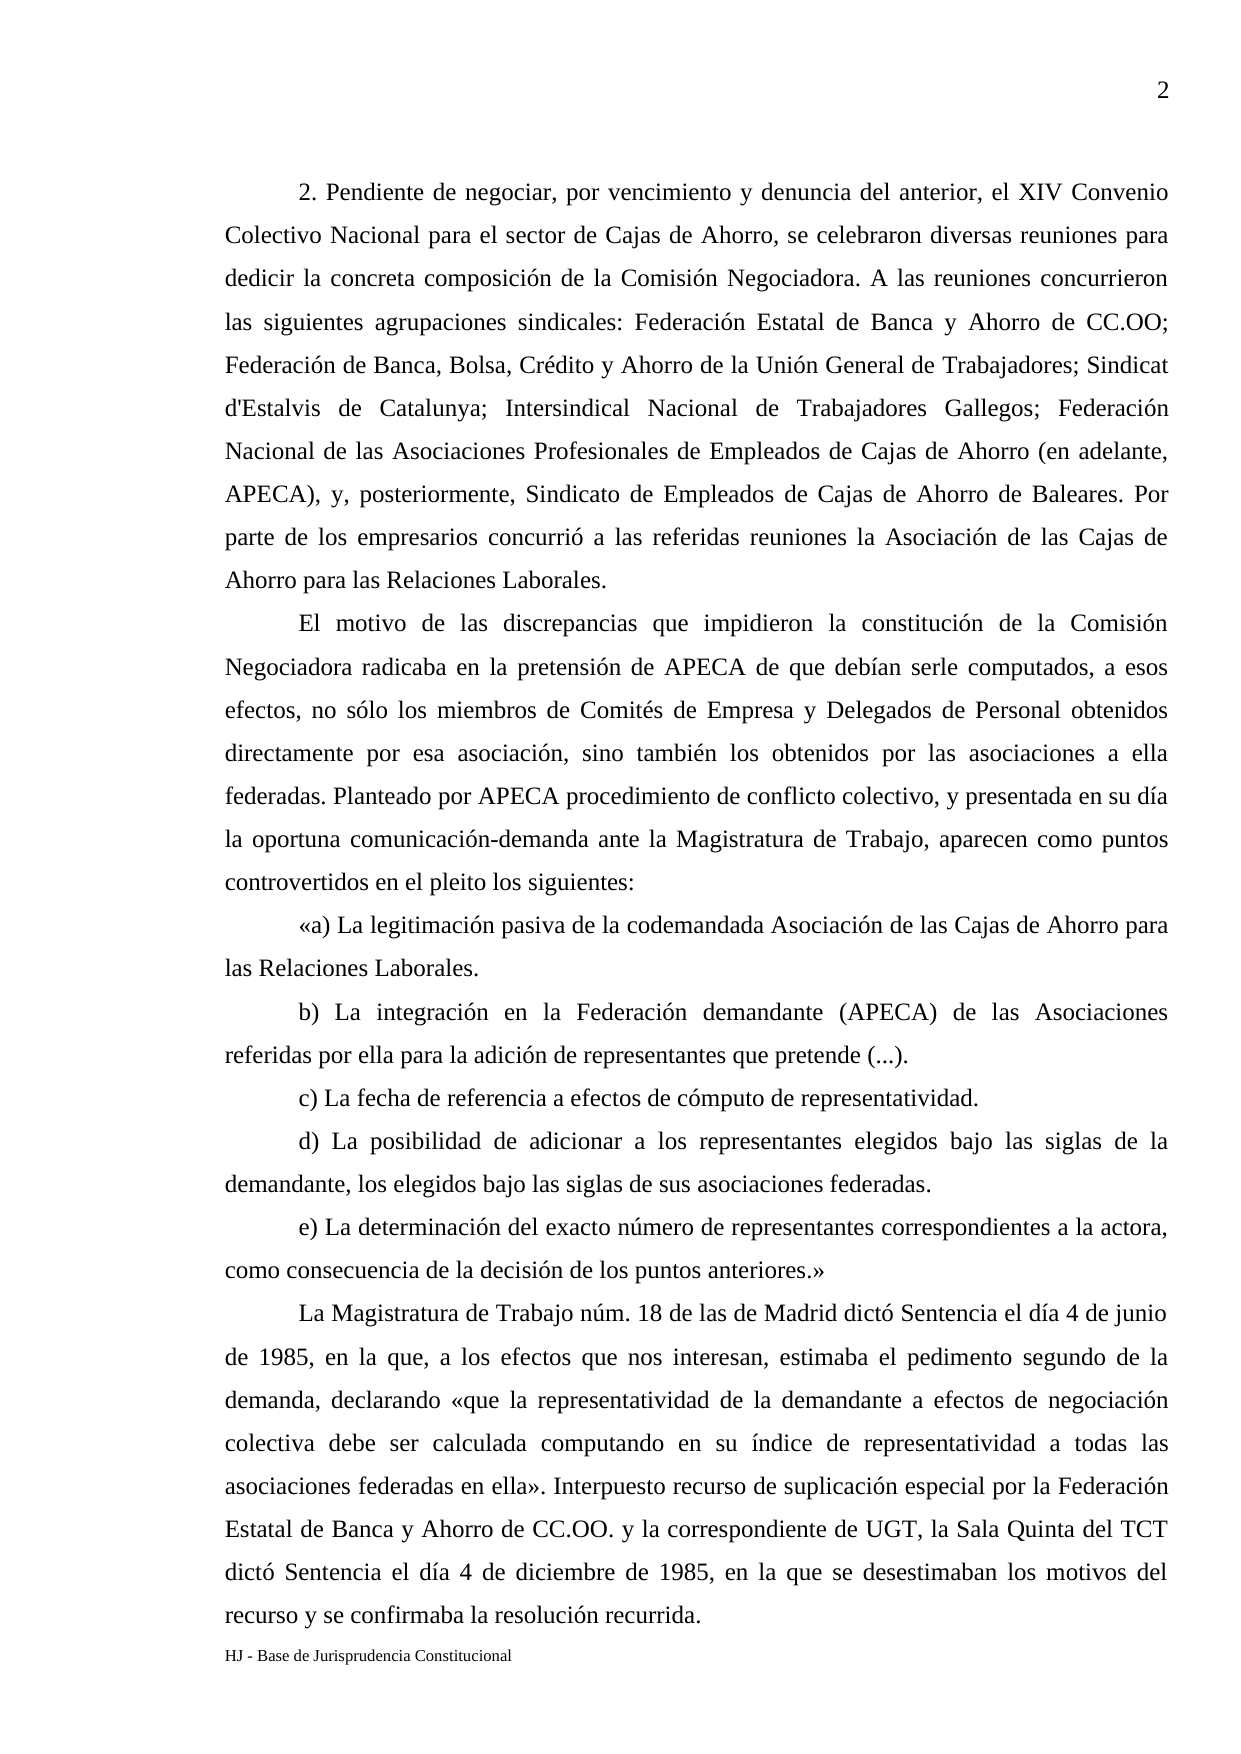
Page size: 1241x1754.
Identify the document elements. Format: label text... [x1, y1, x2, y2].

text «a) La legitimación pasiva de la codemandada Asociación de las Cajas de Ahorro para las Relaciones Laborales. [224, 910, 1169, 982]
text El motivo de las discrepancias que impidieron la constitución de la Comisión Negociadora radicaba en la pretensión de APECA de que debían serle computados, a esos efectos, no sólo los miembros de Comités de Empresa y Delegados de Personal obtenidos directamente por esa asociación, sino también los obtenidos por las asociaciones a ella federadas. Planteado por APECA procedimiento de conflicto colectivo, y presentada en su día la oportuna comunicación-demanda ante la Magistratura de Trabajo, aparecen como puntos controvertidos en el pleito los siguientes: [224, 608, 1169, 896]
text b) La integración en la Federación demandante (APECA) de las Asociaciones referidas por ella para la adición de representantes que pretende (...). [224, 997, 1169, 1068]
text d) La posibilidad de adicionar a los representantes elegidos bajo las siglas de la demandante, los elegidos bajo las siglas de sus asociaciones federadas. [224, 1126, 1169, 1198]
text c) La fecha de referencia a efectos de cómputo de representatividad. [224, 1083, 1169, 1112]
text La Magistratura de Trabajo núm. 18 de las de Madrid dictó Sentencia el día 4 de junio de 1985, en la que, a los efectos que nos interesan, estimaba el pedimento segundo de la demanda, declarando «que la representatividad de la demandante a efectos de negociación colectiva debe ser calculada computando en su índice de representatividad a todas las asociaciones federadas en ella». Interpuesto recurso de suplicación especial por la Federación Estatal de Banca y Ahorro de CC.OO. y la correspondiente de UGT, la Sala Quinta del TCT dictó Sentencia el día 4 de diciembre de 1985, en la que se desestimaban los motivos del recurso y se confirmaba la resolución recurrida. [224, 1298, 1169, 1629]
text 2. Pendiente de negociar, por vencimiento y denuncia del anterior, el XIV Convenio Colectivo Nacional para el sector de Cajas de Ahorro, se celebraron diversas reuniones para dedicir la concreta composición de la Comisión Negociadora. A las reuniones concurrieron las siguientes agrupaciones sindicales: Federación Estatal de Banca y Ahorro de CC.OO; Federación de Banca, Bolsa, Crédito y Ahorro de la Unión General de Trabajadores; Sindicat d'Estalvis de Catalunya; Intersindical Nacional de Trabajadores Gallegos; Federación Nacional de las Asociaciones Profesionales de Empleados de Cajas de Ahorro (en adelante, APECA), y, posteriormente, Sindicato de Empleados de Cajas de Ahorro de Baleares. Por parte de los empresarios concurrió a las referidas reuniones la Asociación de las Cajas de Ahorro para las Relaciones Laborales. [224, 177, 1169, 594]
text e) La determinación del exacto número de representantes correspondientes a la actora, como consecuencia de la decisión de los puntos anteriores.» [224, 1212, 1169, 1284]
